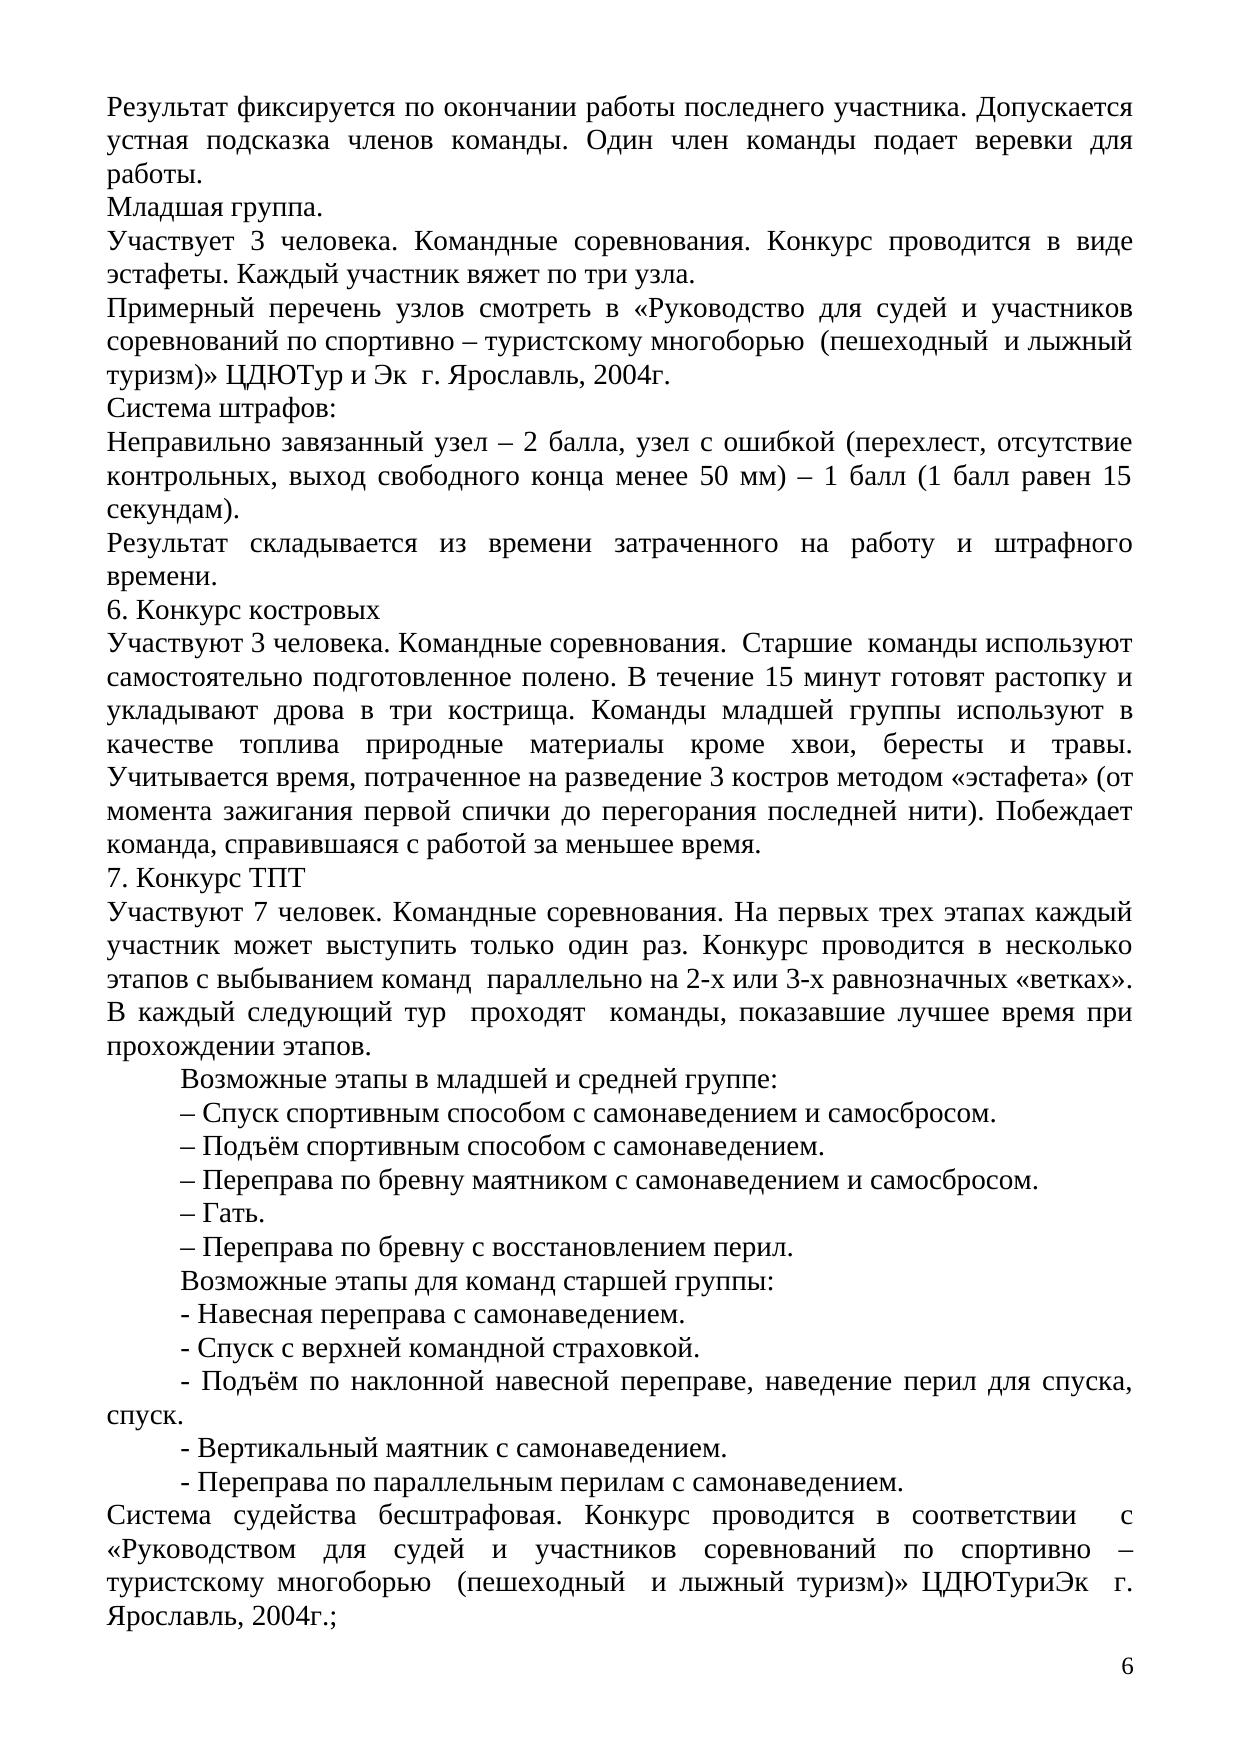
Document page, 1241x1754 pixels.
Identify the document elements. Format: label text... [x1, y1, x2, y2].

text – Переправа по бревну с восстановлением перил. [106, 1229, 1134, 1263]
text – Подъём спортивным способом с самонаведением. [106, 1128, 1134, 1162]
text Примерный перечень узлов смотреть в «Руководство для судей и участников соревнований по спортивно – туристскому многоборью (пешеходный и лыжный туризм)» ЦДЮТур и Эк г. Ярославль, 2004г. [106, 290, 1134, 391]
text Участвуют 7 человек. Командные соревнования. На первых трех этапах каждый участник может выступить только один раз. Конкурс проводится в несколько этапов с выбыванием команд параллельно на 2-х или 3-х равнозначных «ветках». В каждый следующий тур проходят команды, показавшие лучшее время при прохождении этапов. [106, 894, 1134, 1061]
text 7. Конкурс ТПТ [106, 860, 1134, 894]
text - Спуск с верхней командной страховкой. [106, 1330, 1134, 1363]
text Младшая группа. [106, 189, 1134, 223]
text Неправильно завязанный узел – 2 балла, узел с ошибкой (перехлест, отсутствие контрольных, выход свободного конца менее ) – 1 балл (1 балл равен 15 секундам). [106, 424, 1134, 525]
text Система штрафов: [106, 391, 1134, 424]
text – Гать. [106, 1196, 1134, 1229]
text – Переправа по бревну маятником с самонаведением и самосбросом. [106, 1162, 1134, 1196]
text - Навесная переправа с самонаведением. [106, 1296, 1134, 1330]
text Система судейства бесштрафовая. Конкурс проводится в соответствии с «Руководством для судей и участников соревнований по спортивно – туристскому многоборью (пешеходный и лыжный туризм)» ЦДЮТуриЭк г. Ярославль, 2004г.; [106, 1497, 1134, 1632]
text - Переправа по параллельным перилам с самонаведением. [106, 1464, 1134, 1497]
text Возможные этапы для команд старшей группы: [106, 1263, 1134, 1296]
text – Спуск спортивным способом с самонаведением и самосбросом. [106, 1095, 1134, 1128]
text Участвует 3 человека. Командные соревнования. Конкурс проводится в виде эстафеты. Каждый участник вяжет по три узла. [106, 223, 1134, 290]
text Результат фиксируется по окончании работы последнего участника. Допускается устная подсказка членов команды. Один член команды подает веревки для работы. [106, 89, 1134, 189]
text Возможные этапы в младшей и средней группе: [106, 1061, 1134, 1095]
text 6. Конкурс костровых [106, 592, 1134, 625]
text - Подъём по наклонной навесной переправе, наведение перил для спуска, спуск. [106, 1363, 1134, 1430]
text Участвуют 3 человека. Командные соревнования. Старшие команды используют самостоятельно подготовленное полено. В течение 15 минут готовят растопку и укладывают дрова в три кострища. Команды младшей группы используют в качестве топлива природные материалы кроме хвои, бересты и травы. Учитывается время, потраченное на разведение 3 костров методом «эстафета» (от момента зажигания первой спички до перегорания последней нити). Побеждает команда, справившаяся с работой за меньшее время. [106, 625, 1134, 860]
text - Вертикальный маятник с самонаведением. [106, 1430, 1134, 1464]
text Результат складывается из времени затраченного на работу и штрафного времени. [106, 525, 1134, 592]
